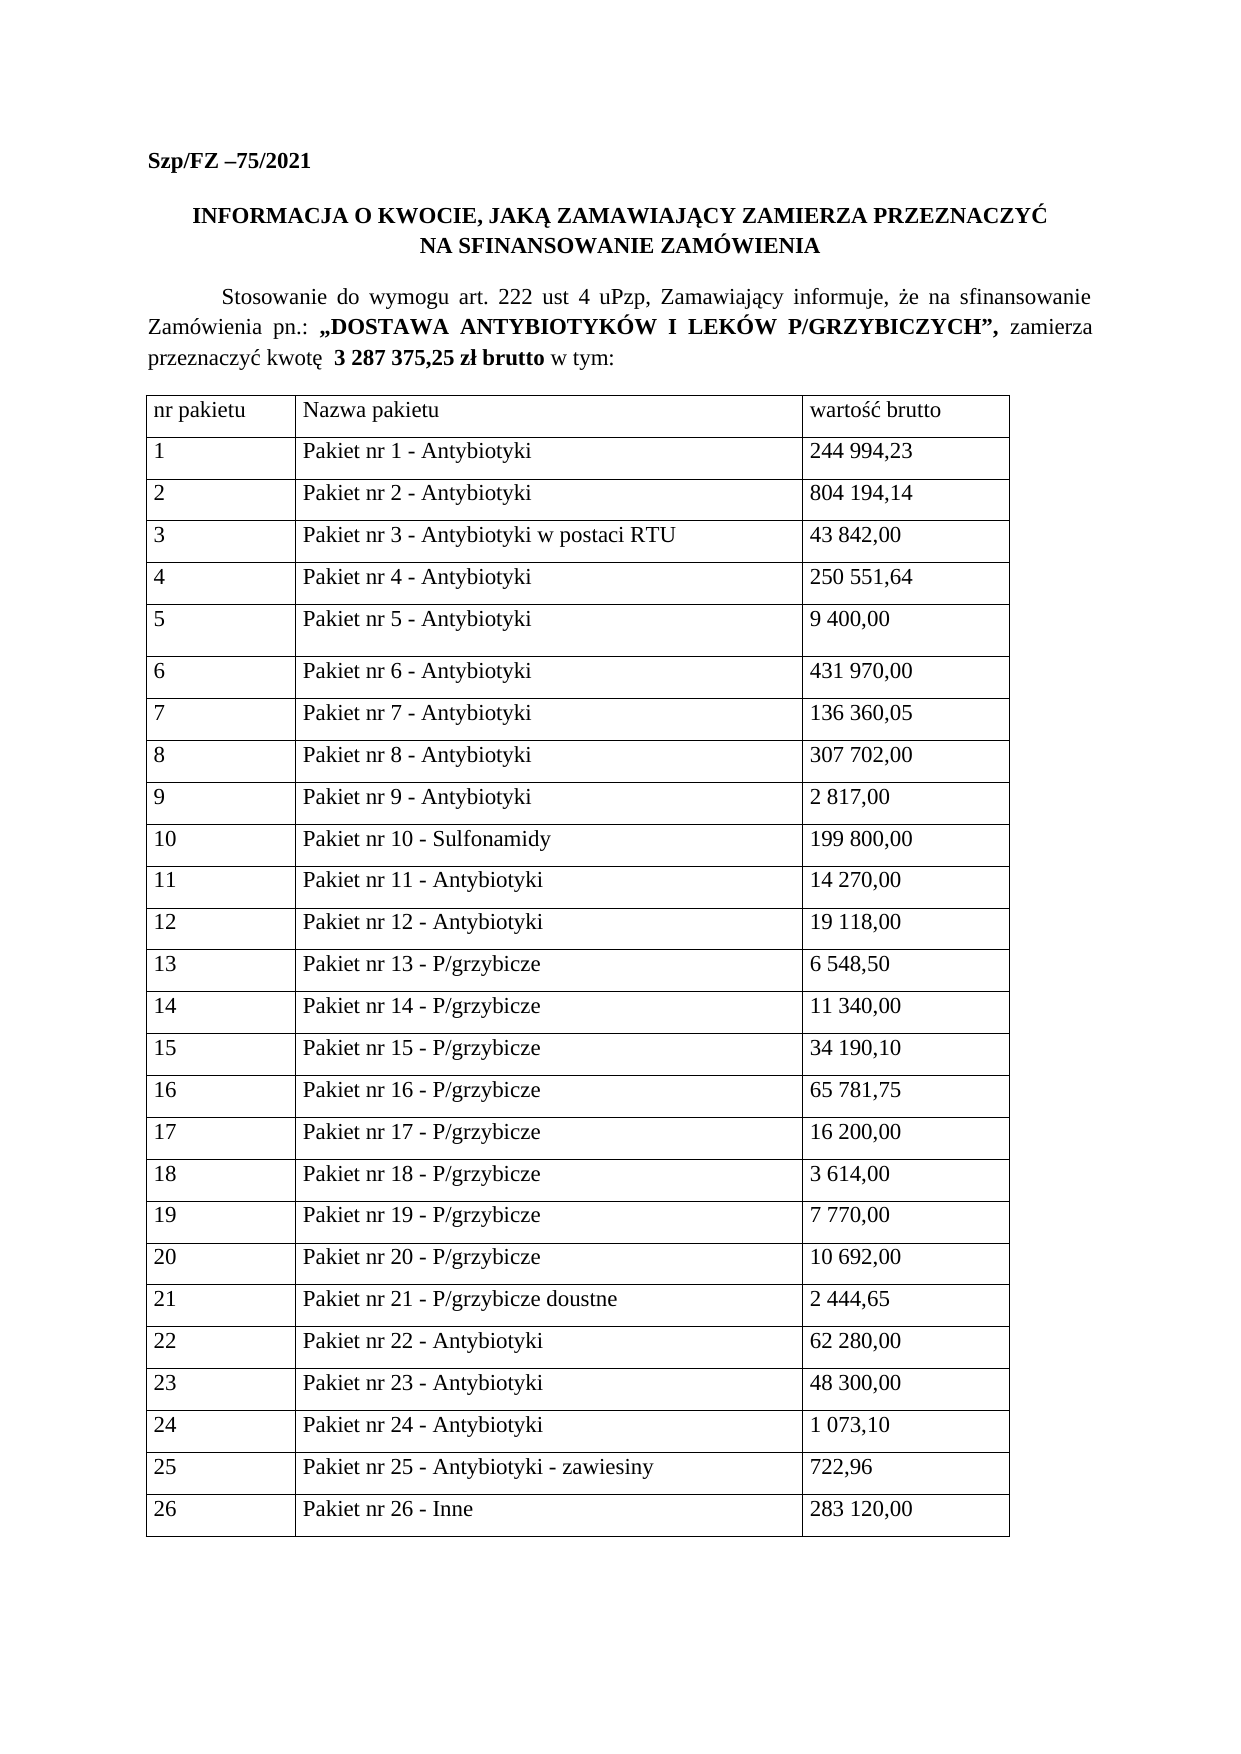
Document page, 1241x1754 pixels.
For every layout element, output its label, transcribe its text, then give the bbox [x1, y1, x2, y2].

table_cell 18 [147, 1160, 295, 1201]
table_cell 804 194,14 [803, 480, 1009, 520]
table_cell Pakiet nr 2 - Antybiotyki [296, 480, 802, 520]
table_cell Pakiet nr 20 - P/grzybicze [296, 1244, 802, 1284]
table_cell Pakiet nr 22 - Antybiotyki [296, 1327, 802, 1368]
table_cell Pakiet nr 23 - Antybiotyki [296, 1369, 802, 1410]
table_cell 26 [147, 1495, 295, 1536]
table_cell 6 [147, 657, 295, 698]
table_cell 65 781,75 [803, 1076, 1009, 1117]
table_cell 11 340,00 [803, 992, 1009, 1033]
table_cell 9 400,00 [803, 605, 1009, 656]
table_cell Pakiet nr 16 - P/grzybicze [296, 1076, 802, 1117]
table_cell 6 548,50 [803, 950, 1009, 991]
table_cell 14 [147, 992, 295, 1033]
table_cell Pakiet nr 14 - P/grzybicze [296, 992, 802, 1033]
table_cell 20 [147, 1244, 295, 1284]
table_cell 2 444,65 [803, 1285, 1009, 1326]
table_cell 43 842,00 [803, 521, 1009, 562]
table_cell 7 [147, 699, 295, 740]
table_cell 12 [147, 909, 295, 949]
table_cell 17 [147, 1118, 295, 1159]
table_cell Pakiet nr 13 - P/grzybicze [296, 950, 802, 991]
table_cell 10 [147, 825, 295, 866]
table_cell Pakiet nr 17 - P/grzybicze [296, 1118, 802, 1159]
table_cell 11 [147, 867, 295, 907]
table_cell 34 190,10 [803, 1034, 1009, 1075]
table_cell Pakiet nr 25 - Antybiotyki - zawiesiny [296, 1453, 802, 1494]
table_cell 3 [147, 521, 295, 562]
table_cell 48 300,00 [803, 1369, 1009, 1410]
table_cell 244 994,23 [803, 438, 1009, 478]
table_header wartość brutto [803, 396, 1009, 437]
table_cell 21 [147, 1285, 295, 1326]
table_cell 4 [147, 563, 295, 604]
table_cell 5 [147, 605, 295, 656]
table_cell 14 270,00 [803, 867, 1009, 907]
table_cell 307 702,00 [803, 741, 1009, 782]
table_cell Pakiet nr 6 - Antybiotyki [296, 657, 802, 698]
table_cell Pakiet nr 26 - Inne [296, 1495, 802, 1536]
table_cell Pakiet nr 5 - Antybiotyki [296, 605, 802, 656]
table_cell Pakiet nr 3 - Antybiotyki w postaci RTU [296, 521, 802, 562]
table_header nr pakietu [147, 396, 295, 437]
table_cell Pakiet nr 18 - P/grzybicze [296, 1160, 802, 1201]
text Szp/FZ –75/2021 [148, 148, 1093, 174]
table_cell 283 120,00 [803, 1495, 1009, 1536]
table_header Nazwa pakietu [296, 396, 802, 437]
table_cell 10 692,00 [803, 1244, 1009, 1284]
table_cell 16 200,00 [803, 1118, 1009, 1159]
table_cell 19 118,00 [803, 909, 1009, 949]
table_cell 431 970,00 [803, 657, 1009, 698]
table_cell Pakiet nr 24 - Antybiotyki [296, 1411, 802, 1452]
table_cell 8 [147, 741, 295, 782]
table_cell 62 280,00 [803, 1327, 1009, 1368]
text INFORMACJA O KWOCIE, JAKĄ ZAMAWIAJĄCY ZAMIERZA PRZEZNACZYĆ NA SFINANSOWANIE ZAMÓWIENIA [148, 202, 1093, 258]
table_cell 16 [147, 1076, 295, 1117]
text Stosowanie do wymogu art. 222 ust 4 uPzp, Zamawiający informuje, że na sfinansowanie Zamówienia pn.: „DOSTAWA ANTYBIOTYKÓW I LEKÓW P/GRZYBICZYCH”, zamierza przeznaczyć kwotę 3 287 375,25 zł brutto w tym: [148, 283, 1093, 370]
table_cell 3 614,00 [803, 1160, 1009, 1201]
table_cell Pakiet nr 1 - Antybiotyki [296, 438, 802, 478]
table_cell Pakiet nr 21 - P/grzybicze doustne [296, 1285, 802, 1326]
table_cell 24 [147, 1411, 295, 1452]
table_cell Pakiet nr 7 - Antybiotyki [296, 699, 802, 740]
table_cell 2 817,00 [803, 783, 1009, 824]
table_cell Pakiet nr 4 - Antybiotyki [296, 563, 802, 604]
table_cell Pakiet nr 19 - P/grzybicze [296, 1202, 802, 1242]
table_cell 9 [147, 783, 295, 824]
table_cell 25 [147, 1453, 295, 1494]
table_cell Pakiet nr 9 - Antybiotyki [296, 783, 802, 824]
table_cell 1 [147, 438, 295, 478]
table_cell 199 800,00 [803, 825, 1009, 866]
table_cell 722,96 [803, 1453, 1009, 1494]
table_cell 23 [147, 1369, 295, 1410]
table_cell 15 [147, 1034, 295, 1075]
table_cell Pakiet nr 11 - Antybiotyki [296, 867, 802, 907]
table_cell 13 [147, 950, 295, 991]
table_cell 136 360,05 [803, 699, 1009, 740]
table_cell 250 551,64 [803, 563, 1009, 604]
table_cell 2 [147, 480, 295, 520]
table_cell 22 [147, 1327, 295, 1368]
table_cell Pakiet nr 10 - Sulfonamidy [296, 825, 802, 866]
table_cell Pakiet nr 15 - P/grzybicze [296, 1034, 802, 1075]
table_cell 1 073,10 [803, 1411, 1009, 1452]
table_cell Pakiet nr 12 - Antybiotyki [296, 909, 802, 949]
table_cell Pakiet nr 8 - Antybiotyki [296, 741, 802, 782]
table_cell 7 770,00 [803, 1202, 1009, 1242]
table_cell 19 [147, 1202, 295, 1242]
